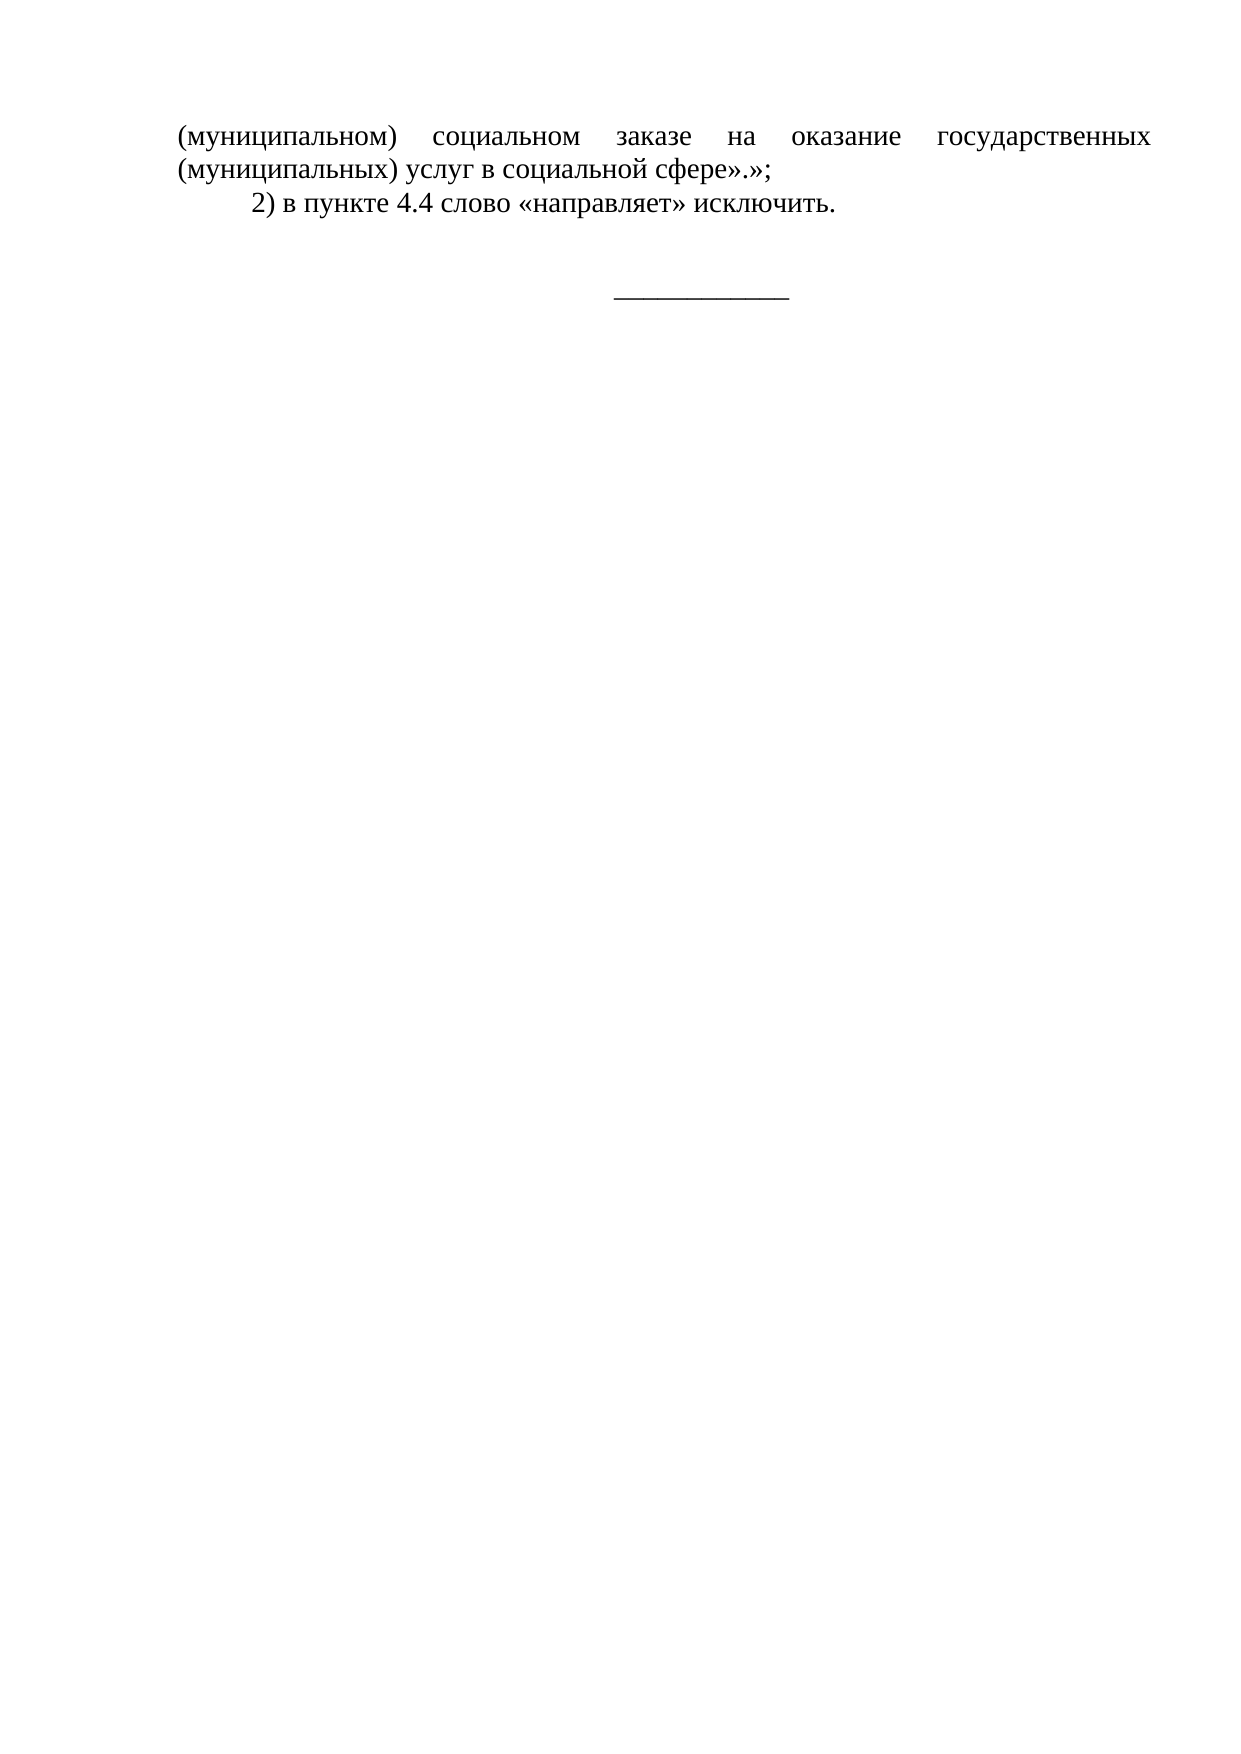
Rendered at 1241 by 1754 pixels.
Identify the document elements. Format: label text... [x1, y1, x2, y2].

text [177, 118, 1152, 185]
text ____________ [177, 269, 1152, 302]
text 2) в пункте 4.4 слово «направляет» исключить. [177, 185, 1152, 219]
